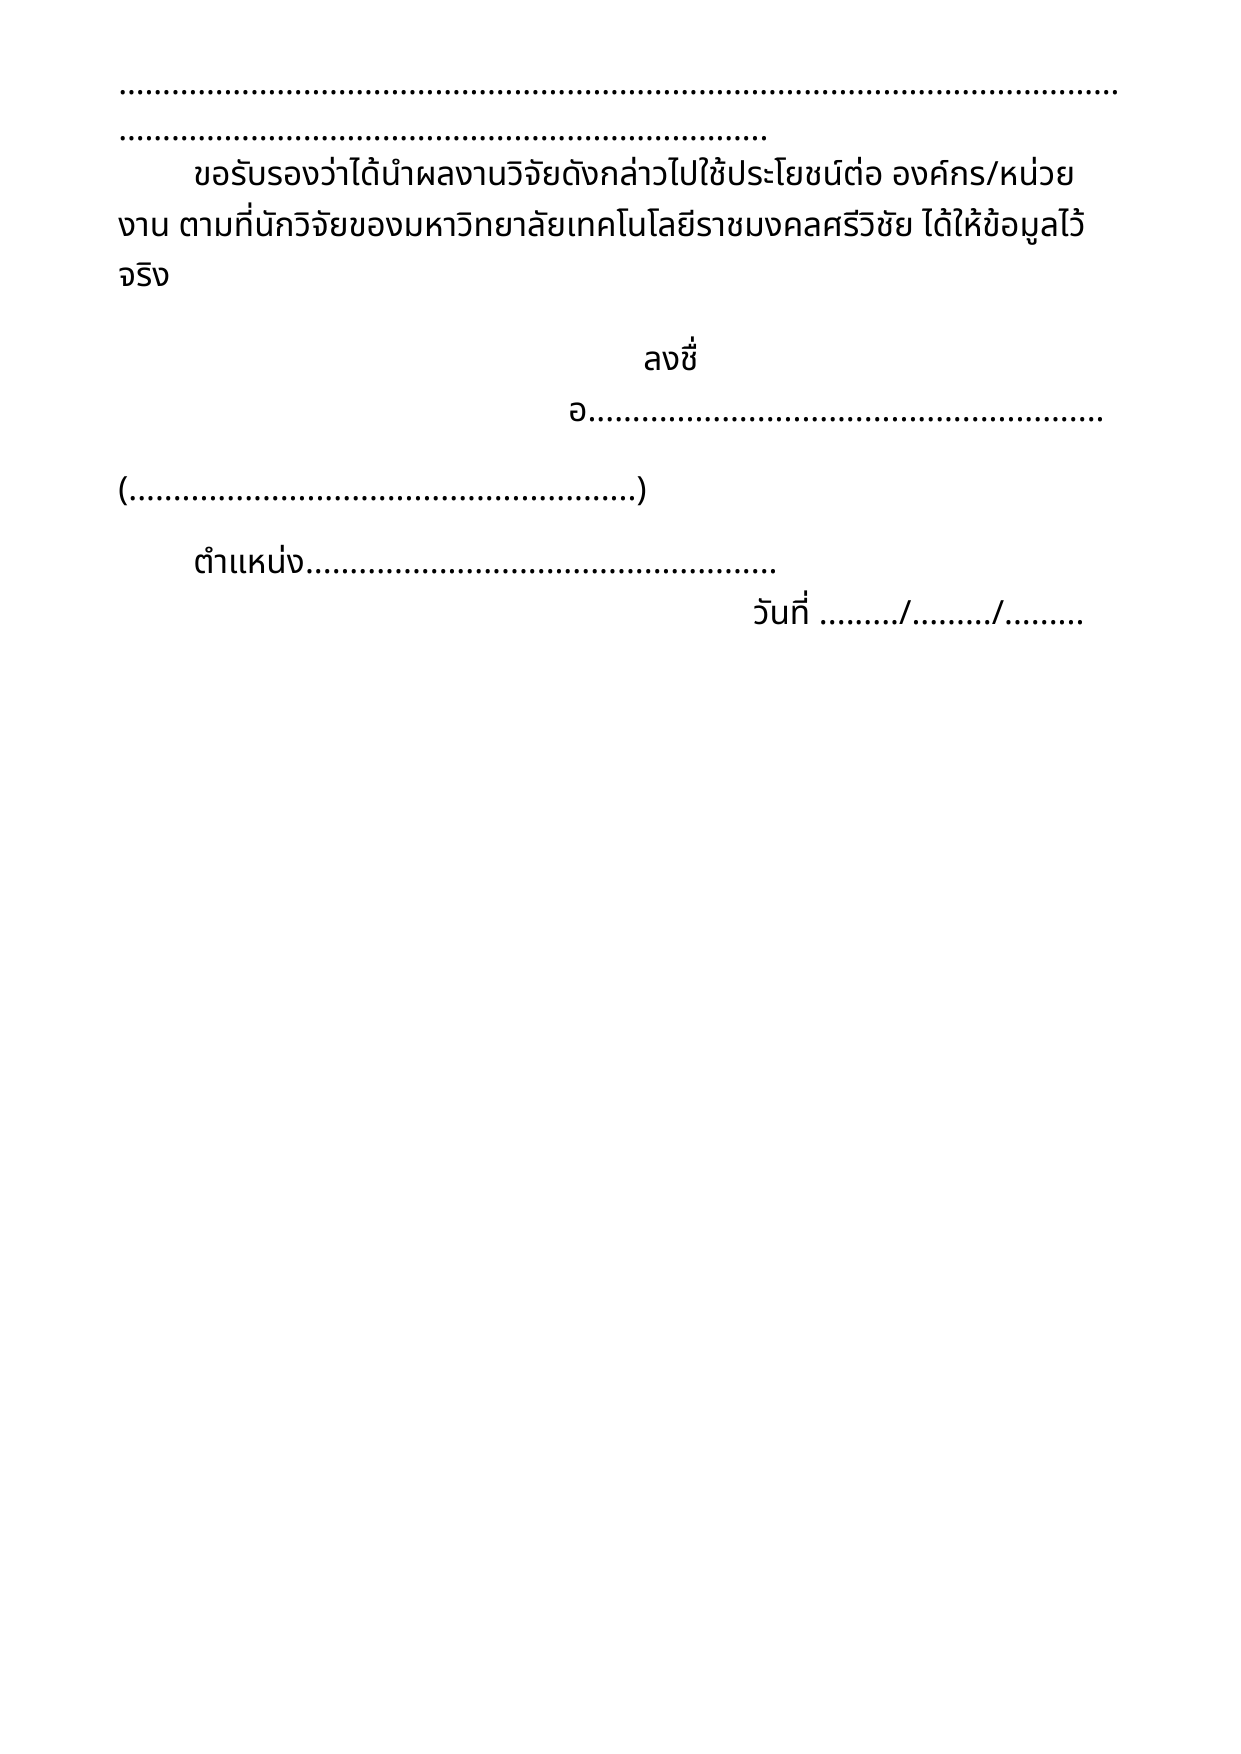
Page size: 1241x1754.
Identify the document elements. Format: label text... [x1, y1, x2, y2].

text ขอรับรองว่าได้นำผลงานวิจัยดังกล่าวไปใช้ประโยชน์ต่อ องค์กร/หน่วยงาน ตามที่นักวิจัยของมหาวิทยาลัยเทคโนโลยีราชมงคลศรีวิชัย ได้ให้ข้อมูลไว้จริง [118, 150, 1122, 301]
text …………………………………………………………………………………………………………………………………………………………………….. [118, 59, 1122, 150]
text (.........................................................) [118, 436, 1122, 510]
text วันที่ ........./........./......... [118, 588, 1122, 639]
text ลงชื่อ.......................................................... [568, 335, 1122, 436]
text ตำแหน่ง..................................................... [118, 510, 1122, 588]
